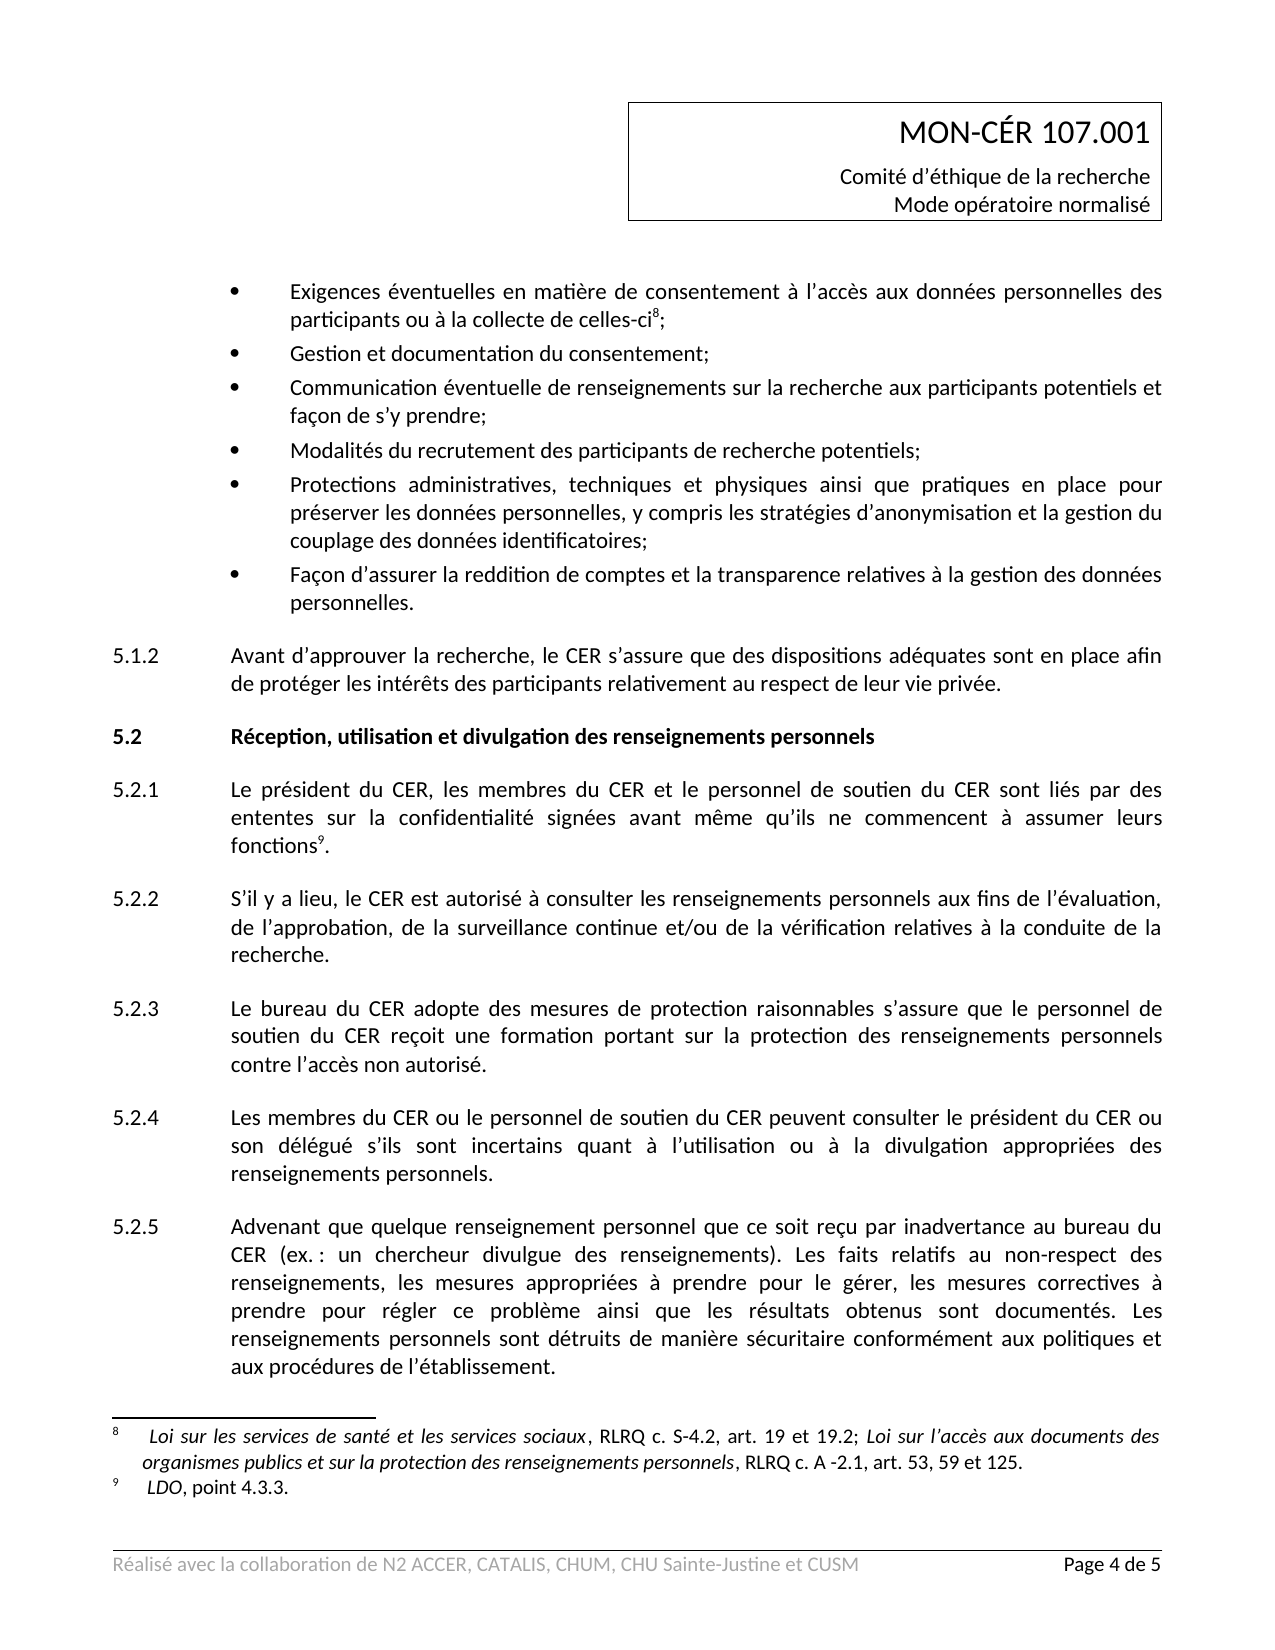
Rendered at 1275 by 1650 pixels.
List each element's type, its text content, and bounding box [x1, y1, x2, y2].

text Façon d’assurer la reddition de comptes et la transparence relatives à la gestion des données personnelles. [231, 560, 1162, 616]
text Modalités du recrutement des participants de recherche potentiels; [231, 436, 1162, 464]
text Gestion et documentation du consentement; [231, 339, 1162, 367]
subtitle Le bureau du CER adopte des mesures de protection raisonnables s’assure que le personnel de soutien du CER reçoit une formation portant sur la protection des renseignements personnels contre l’accès non autorisé. [112, 994, 1162, 1078]
text Protections administratives, techniques et physiques ainsi que pratiques en place pour préserver les données personnelles, y compris les stratégies d’anonymisation et la gestion du couplage des données identificatoires; [231, 470, 1162, 554]
subtitle S’il y a lieu, le CER est autorisé à consulter les renseignements personnels aux fins de l’évaluation, de l’approbation, de la surveillance continue et/ou de la vérification relatives à la conduite de la recherche. [112, 884, 1162, 969]
subtitle Le président du CER, les membres du CER et le personnel de soutien du CER sont liés par des ententes sur la confidentialité signées avant même qu’ils ne commencent à assumer leurs fonctions. [112, 776, 1162, 859]
subtitle Réception, utilisation et divulgation des renseignements personnels [112, 722, 1162, 751]
subtitle Avant d’approuver la recherche, le CER s’assure que des dispositions adéquates sont en place afin de protéger les intérêts des participants relativement au respect de leur vie privée. [112, 641, 1162, 697]
text Exigences éventuelles en matière de consentement à l’accès aux données personnelles des participants ou à la collecte de celles-ci; [231, 277, 1162, 333]
subtitle Les membres du CER ou le personnel de soutien du CER peuvent consulter le président du CER ou son délégué s’ils sont incertains quant à l’utilisation ou à la divulgation appropriées des renseignements personnels. [112, 1103, 1162, 1187]
subtitle Advenant que quelque renseignement personnel que ce soit reçu par inadvertance au bureau du CER (ex. : un chercheur divulgue des renseignements). Les faits relatifs au non-respect des renseignements, les mesures appropriées à prendre pour le gérer, les mesures correctives à prendre pour régler ce problème ainsi que les résultats obtenus sont documentés. Les renseignements personnels sont détruits de manière sécuritaire conformément aux politiques et aux procédures de l’établissement. [112, 1212, 1162, 1380]
text Communication éventuelle de renseignements sur la recherche aux participants potentiels et façon de s’y prendre; [231, 373, 1162, 429]
